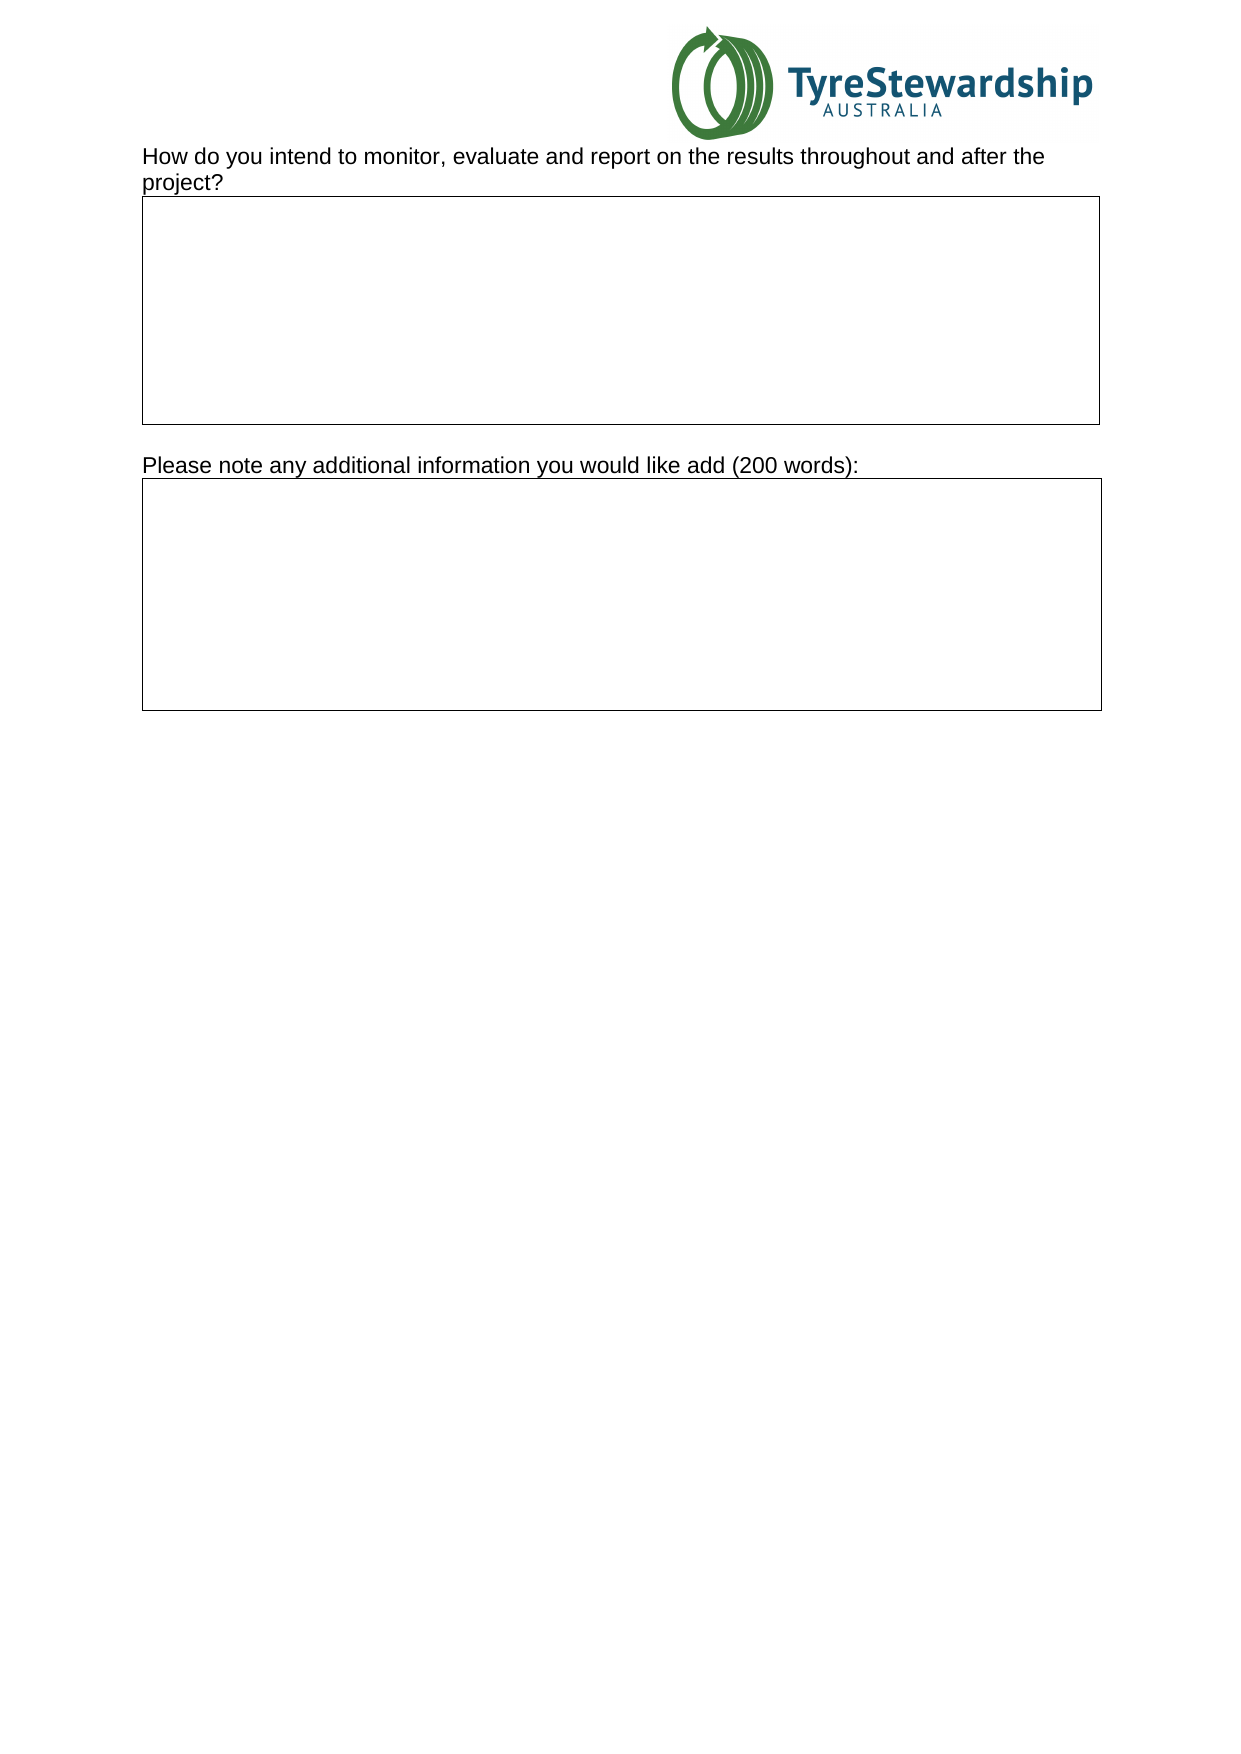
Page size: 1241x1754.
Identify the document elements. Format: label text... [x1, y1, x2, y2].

text How do you intend to monitor, evaluate and report on the results throughout and after the project? [142, 143, 1098, 196]
table_header [143, 197, 1099, 424]
table_header [143, 479, 1101, 710]
text Please note any additional information you would like add (200 words): [142, 452, 1098, 478]
picture [667, 24, 1099, 143]
